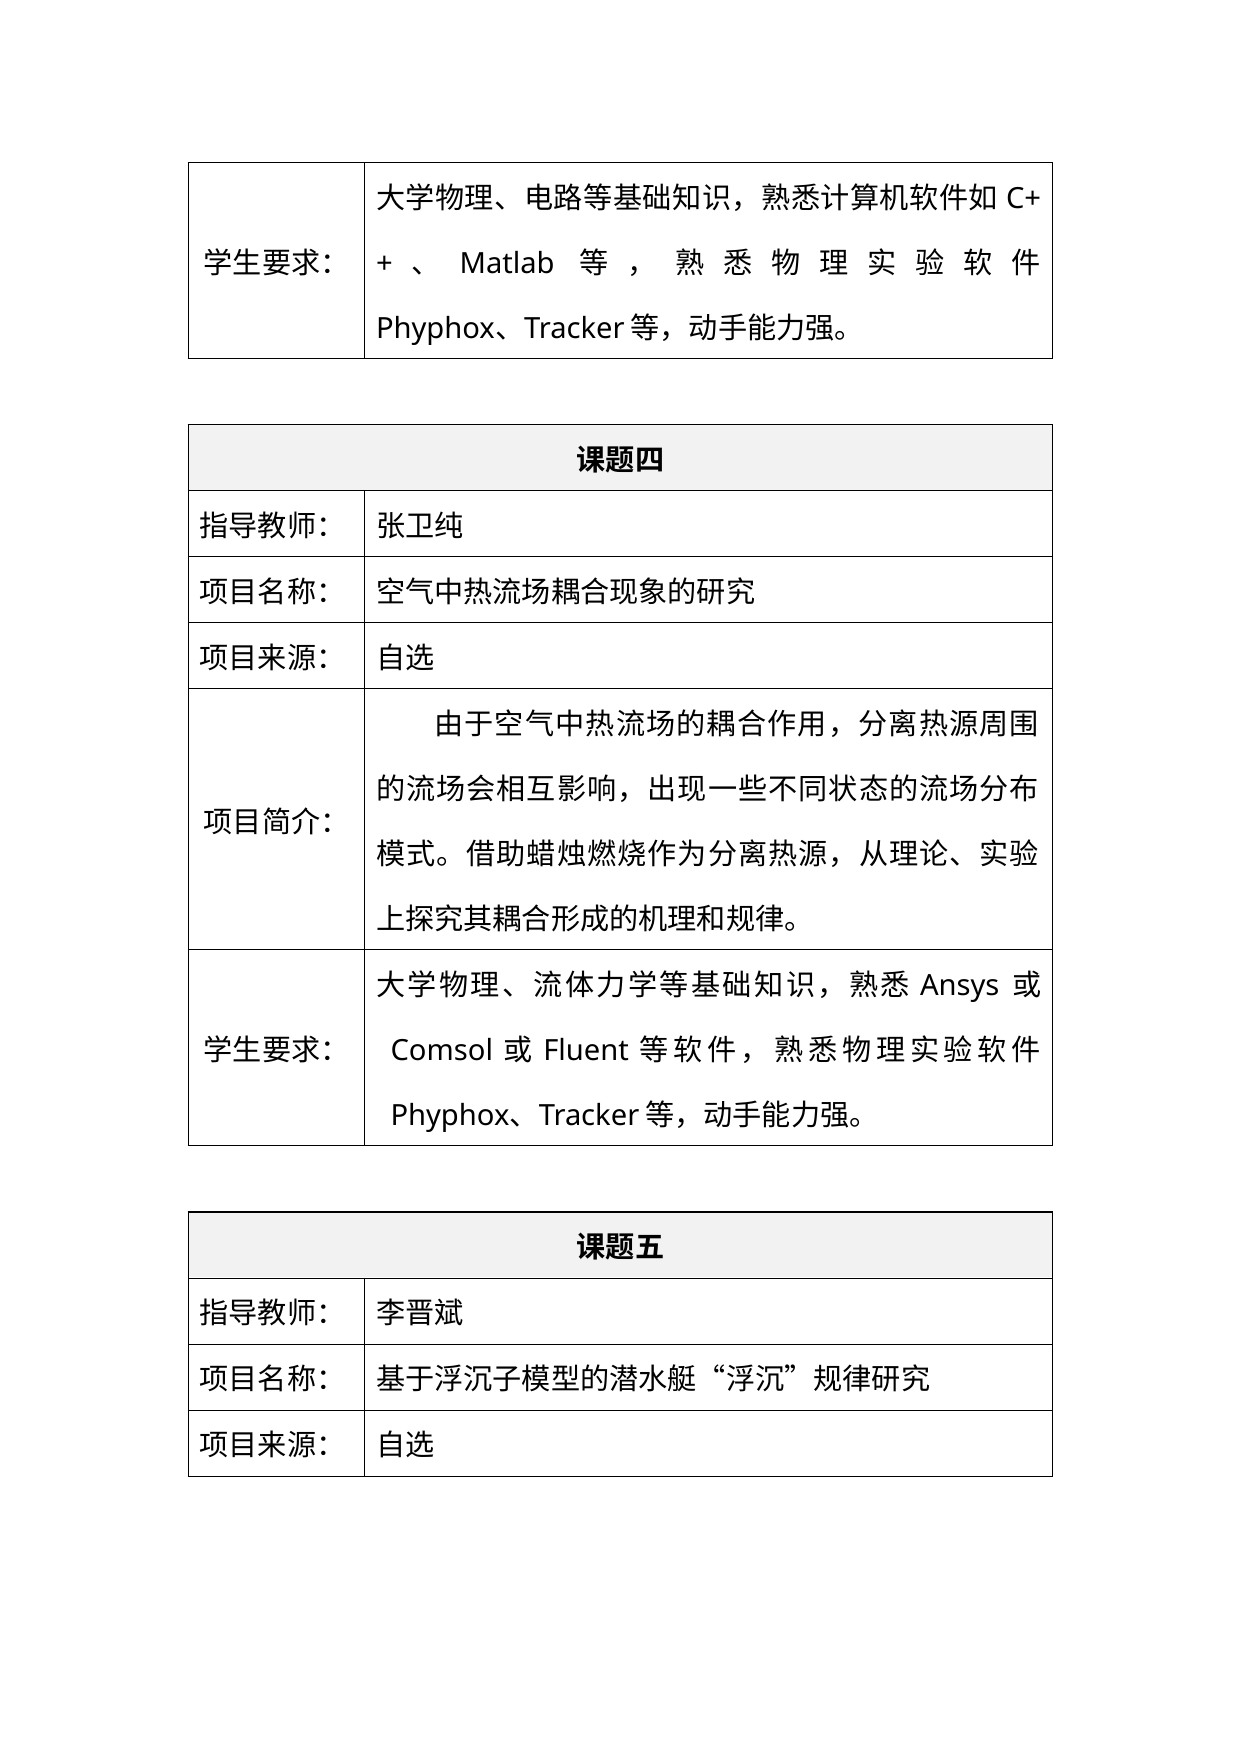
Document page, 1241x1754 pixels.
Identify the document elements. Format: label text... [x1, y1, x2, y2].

table_cell 项目名称： [189, 1345, 364, 1409]
table_cell 项目简介： [189, 689, 364, 949]
table_cell 大学物理、电路等基础知识，熟悉计算机软件如C++、Matlab等，熟悉物理实验软件Phyphox、Tracker等，动手能力强。 [365, 163, 1052, 358]
table_cell 指导教师： [189, 1279, 364, 1343]
table_cell 项目名称： [189, 557, 364, 622]
table_cell 项目来源： [189, 623, 364, 688]
table_cell 自选 [365, 1411, 1052, 1476]
table_cell 学生要求： [189, 163, 364, 358]
table_cell 项目来源： [189, 1411, 364, 1476]
table_cell 自选 [365, 623, 1052, 688]
table_cell 空气中热流场耦合现象的研究 [365, 557, 1052, 622]
table_cell 指导教师： [189, 491, 364, 556]
table_cell 张卫纯 [365, 491, 1052, 556]
table_cell 大学物理、流体力学等基础知识，熟悉Ansys 或Comsol或Fluent等软件，熟悉物理实验软件Phyphox、Tracker等，动手能力强。 [365, 950, 1052, 1145]
table_cell 基于浮沉子模型的潜水艇“浮沉”规律研究 [365, 1345, 1052, 1409]
table_cell 学生要求： [189, 950, 364, 1145]
table_cell 李晋斌 [365, 1279, 1052, 1343]
table_header 课题四 [189, 425, 1052, 490]
table_cell 由于空气中热流场的耦合作用，分离热源周围的流场会相互影响，出现一些不同状态的流场分布模式。借助蜡烛燃烧作为分离热源，从理论、实验上探究其耦合形成的机理和规律。 [365, 689, 1052, 949]
table_header 课题五 [189, 1213, 1052, 1277]
